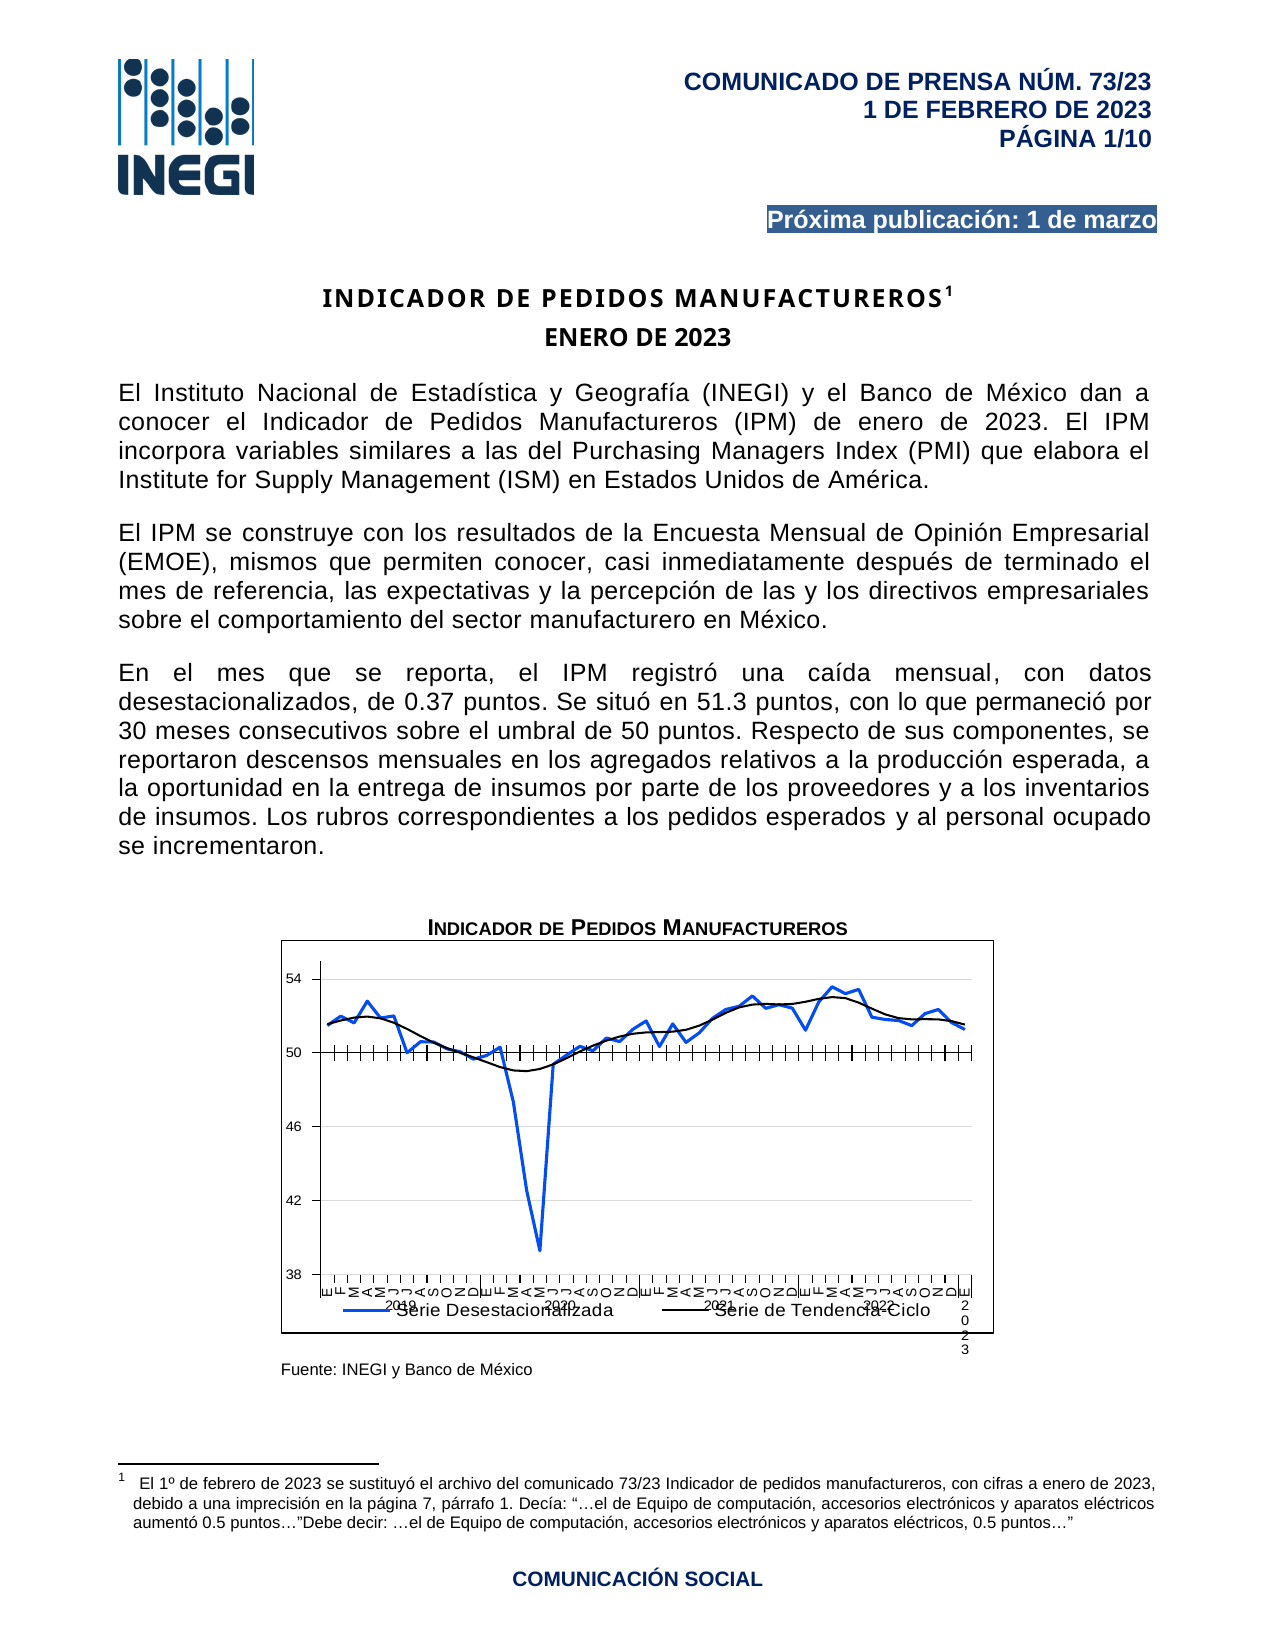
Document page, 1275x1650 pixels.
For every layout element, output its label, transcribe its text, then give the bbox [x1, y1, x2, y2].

picture [118, 59, 254, 195]
text Fuente: INEGI y Banco de México [281, 1360, 1157, 1379]
subtitle INDICADOR DE PEDIDOS MANUFACTUREROS [118, 281, 1157, 315]
text ENERO DE 2023 [118, 319, 1157, 353]
list El Instituto Nacional de Estadística y Geografía (INEGI) y el Banco de México dan a conocer el Indicador de Pedidos Manufactureros (IPM) de enero de 2023. El IPM incorpora variables similares a las del Purchasing Managers Index (PMI) que elabora el Institute for Supply Management (ISM) en Estados Unidos de América. [118, 378, 1152, 493]
list En el mes que se reporta, el IPM registró una caída mensual, con datos desestacionalizados, de 0.37 puntos. Se situó en 51.3 puntos, con lo que permaneció por 30 meses consecutivos sobre el umbral de 50 puntos. Respecto de sus componentes, se reportaron descensos mensuales en los agregados relativos a la producción esperada, a la oportunidad en la entrega de insumos por parte de los proveedores y a los inventarios de insumos. Los rubros correspondientes a los pedidos esperados y al personal ocupado se incrementaron. [118, 658, 1152, 860]
list El IPM se construye con los resultados de la Encuesta Mensual de Opinión Empresarial (EMOE), mismos que permiten conocer, casi inmediatamente después de terminado el mes de referencia, las expectativas y la percepción de las y los directivos empresariales sobre el comportamiento del sector manufacturero en México. [118, 518, 1152, 633]
text Indicador de Pedidos Manufactureros [118, 913, 1157, 940]
